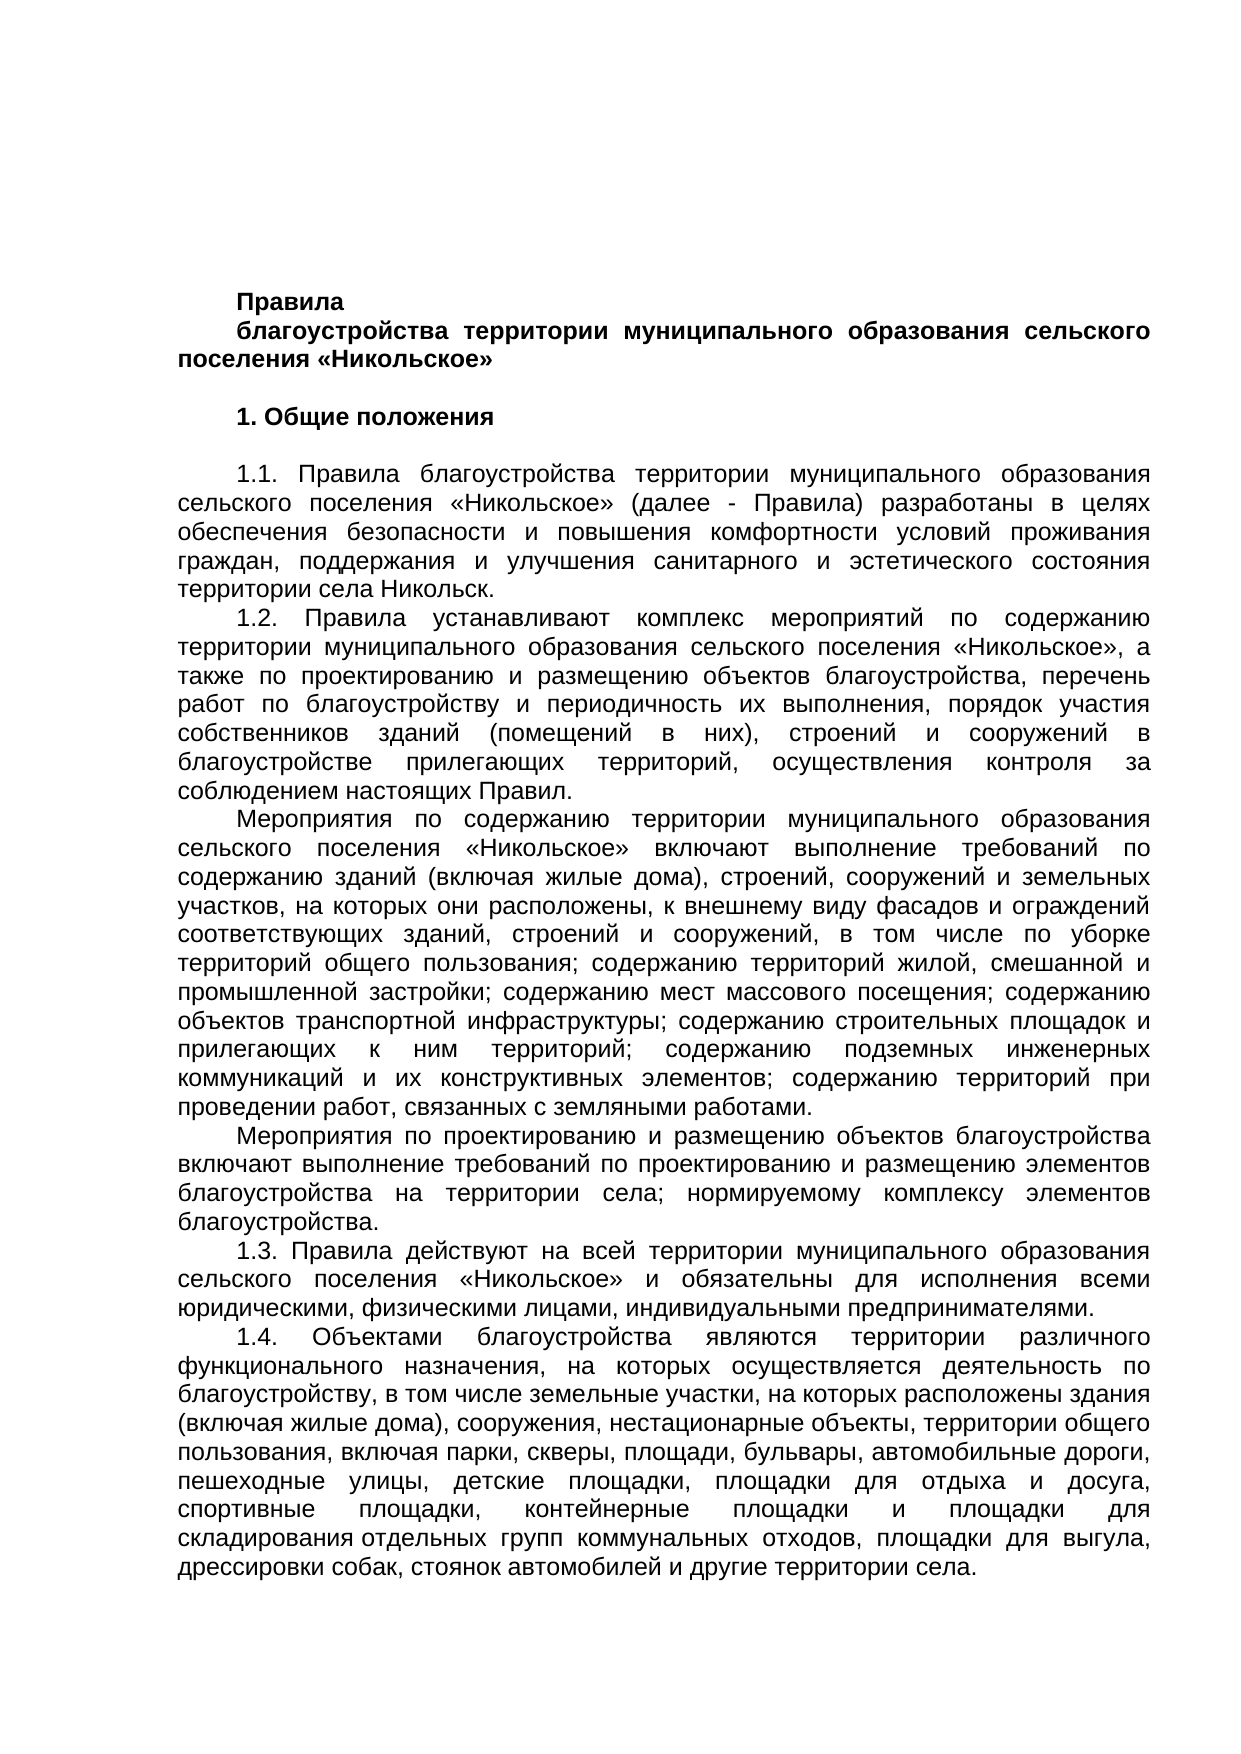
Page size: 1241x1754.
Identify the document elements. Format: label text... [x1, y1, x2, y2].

text 1. Общие положения [177, 402, 1152, 431]
text 1.4. Объектами благоустройства являются территории различного функционального назначения, на которых осуществляется деятельность по благоустройству, в том числе земельные участки, на которых расположены здания (включая жилые дома), сооружения, нестационарные объекты, территории общего пользования, включая парки, скверы, площади, бульвары, автомобильные дороги, пешеходные улицы, детские площадки, площадки для отдыха и досуга, спортивные площадки, контейнерные площадки и площадки для складирования отдельных групп коммунальных отходов, площадки для выгула, дрессировки собак, стоянок автомобилей и другие территории села. [177, 1322, 1152, 1581]
text Правила [177, 287, 1152, 316]
text Мероприятия по проектированию и размещению объектов благоустройства включают выполнение требований по проектированию и размещению элементов благоустройства на территории села; нормируемому комплексу элементов благоустройства. [177, 1121, 1152, 1236]
text 1.3. Правила действуют на всей территории муниципального образования сельского поселения «Никольское» и обязательны для исполнения всеми юридическими, физическими лицами, индивидуальными предпринимателями. [177, 1236, 1152, 1322]
text Мероприятия по содержанию территории муниципального образования сельского поселения «Никольское» включают выполнение требований по содержанию зданий (включая жилые дома), строений, сооружений и земельных участков, на которых они расположены, к внешнему виду фасадов и ограждений соответствующих зданий, строений и сооружений, в том числе по уборке территорий общего пользования; содержанию территорий жилой, смешанной и промышленной застройки; содержанию мест массового посещения; содержанию объектов транспортной инфраструктуры; содержанию строительных площадок и прилегающих к ним территорий; содержанию подземных инженерных коммуникаций и их конструктивных элементов; содержанию территорий при проведении работ, связанных с земляными работами. [177, 804, 1152, 1121]
text 1.1. Правила благоустройства территории муниципального образования сельского поселения «Никольское» (далее - Правила) разработаны в целях обеспечения безопасности и повышения комфортности условий проживания граждан, поддержания и улучшения санитарного и эстетического состояния территории села Никольск. [177, 459, 1152, 603]
text 1.2. Правила устанавливают комплекс мероприятий по содержанию территории муниципального образования сельского поселения «Никольское», а также по проектированию и размещению объектов благоустройства, перечень работ по благоустройству и периодичность их выполнения, порядок участия собственников зданий (помещений в них), строений и сооружений в благоустройстве прилегающих территорий, осуществления контроля за соблюдением настоящих Правил. [177, 603, 1152, 804]
text благоустройства территории муниципального образования сельского поселения «Никольское» [177, 316, 1152, 373]
